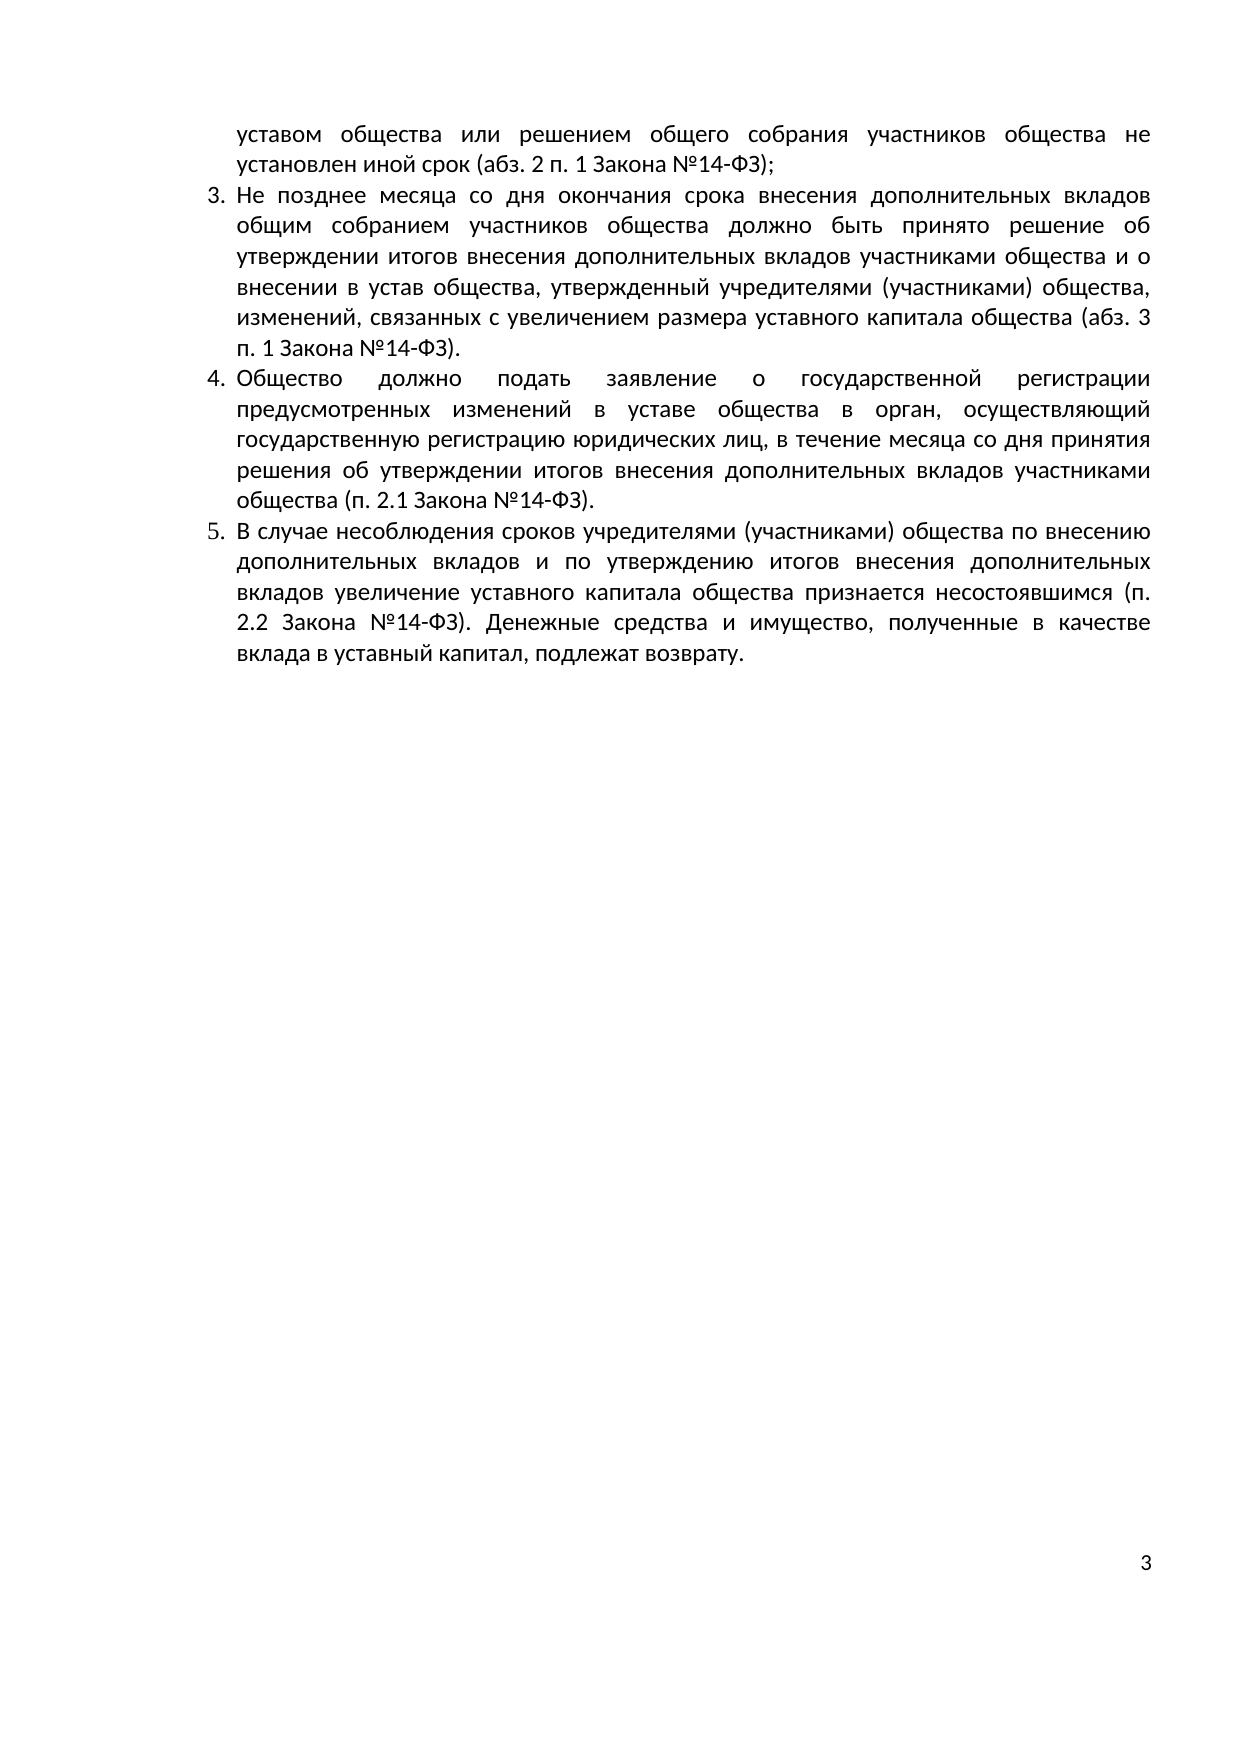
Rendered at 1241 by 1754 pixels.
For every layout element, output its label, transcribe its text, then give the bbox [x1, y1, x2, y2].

list В случае несоблюдения сроков учредителями (участниками) общества по внесению дополнительных вкладов и по утверждению итогов внесения дополнительных вкладов увеличение уставного капитала общества признается несостоявшимся (п. 2.2 Закона №14-ФЗ). Денежные средства и имущество, полученные в качестве вклада в уставный капитал, подлежат возврату. [207, 515, 1152, 667]
list Общество должно подать заявление о государственной регистрации предусмотренных изменений в уставе общества в орган, осуществляющий государственную регистрацию юридических лиц, в течение месяца со дня принятия решения об утверждении итогов внесения дополнительных вкладов участниками общества (п. 2.1 Закона №14-ФЗ). [207, 362, 1152, 515]
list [207, 118, 1152, 179]
list Не позднее месяца со дня окончания срока внесения дополнительных вкладов общим собранием участников общества должно быть принято решение об утверждении итогов внесения дополнительных вкладов участниками общества и о внесении в устав общества, утвержденный учредителями (участниками) общества, изменений, связанных с увеличением размера уставного капитала общества (абз. 3 п. 1 Закона №14-ФЗ). [207, 179, 1152, 362]
